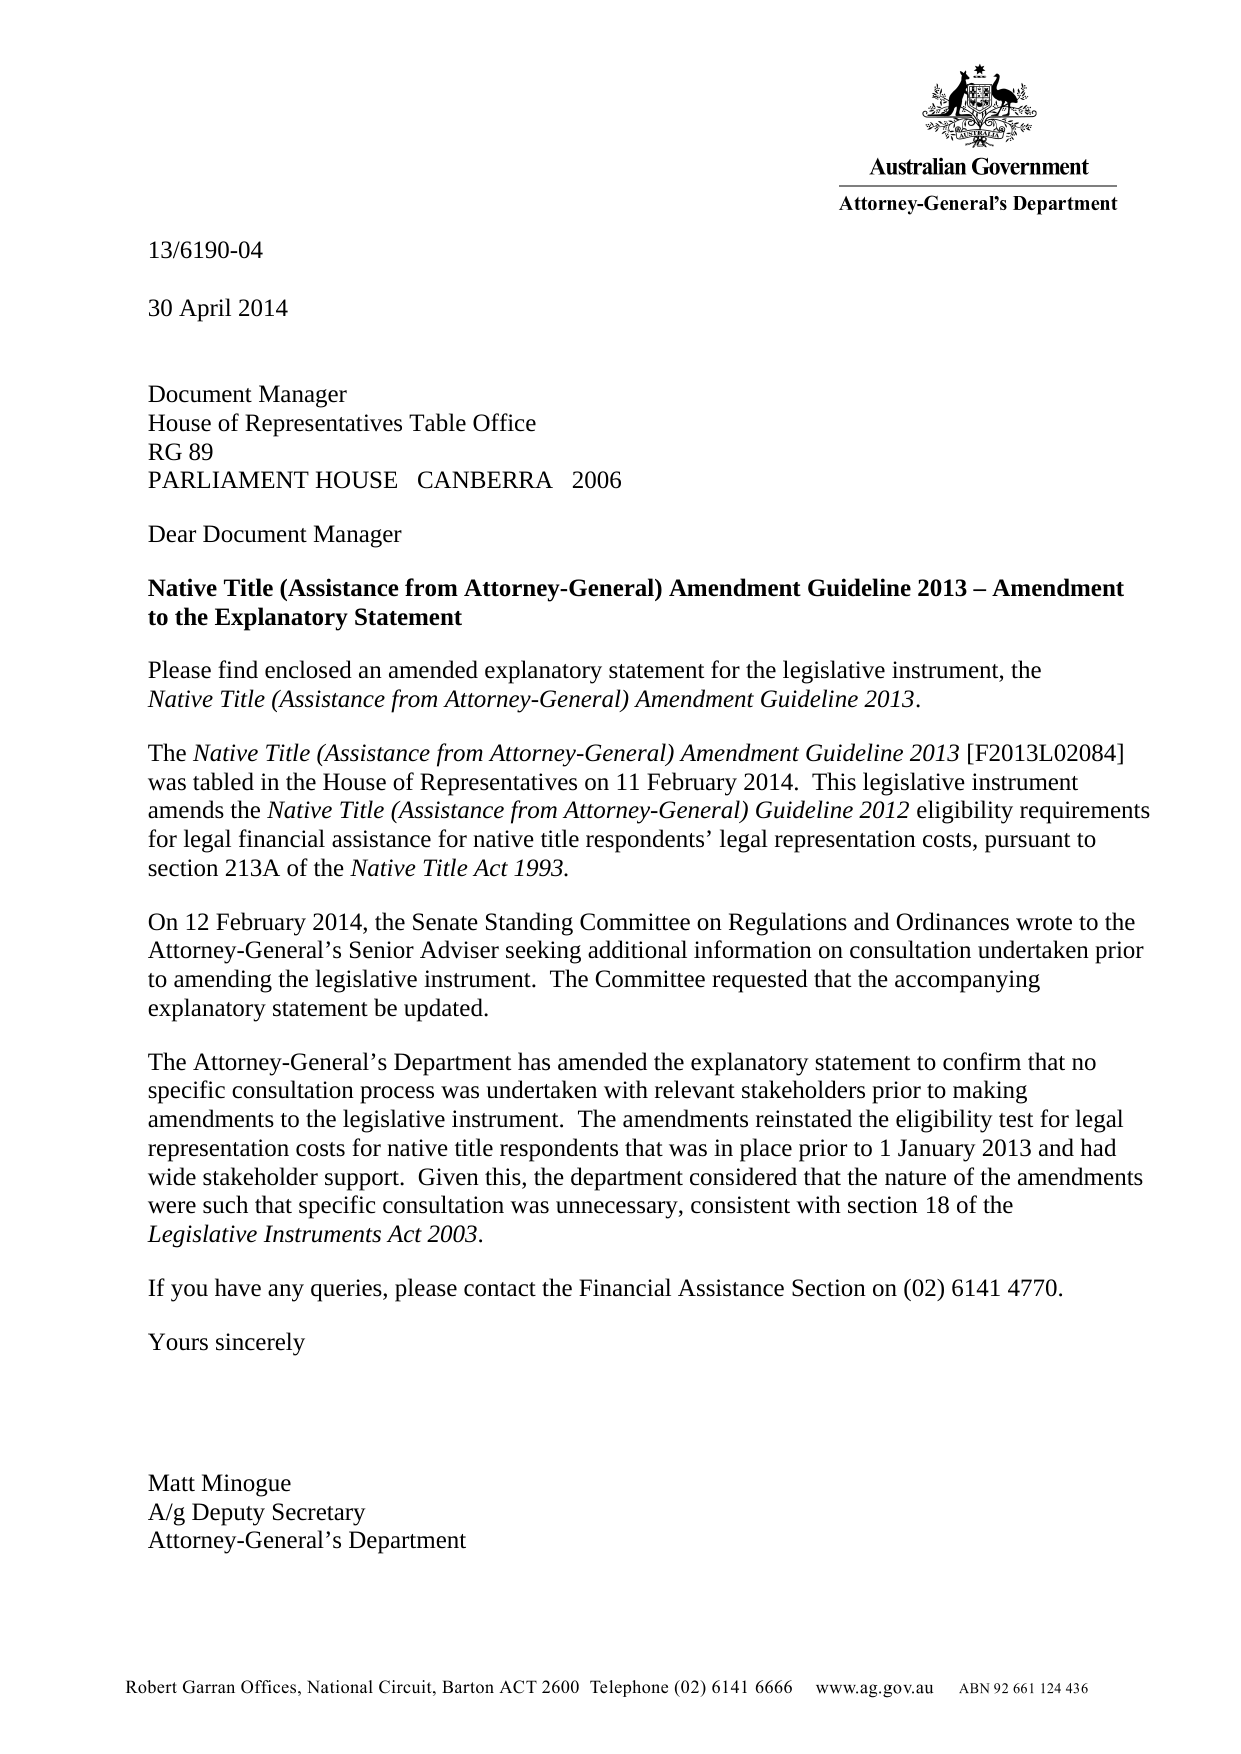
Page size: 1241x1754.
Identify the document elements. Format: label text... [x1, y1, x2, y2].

text Document Manager [148, 379, 1152, 408]
text Yours sincerely [148, 1327, 1152, 1355]
text On 12 February 2014, the Senate Standing Committee on Regulations and Ordinances wrote to the Attorney-General’s Senior Adviser seeking additional information on consultation undertaken prior to amending the legislative instrument. The Committee requested that the accompanying explanatory statement be updated. [148, 907, 1152, 1022]
text 13/6190-04 [148, 165, 1152, 264]
text Native Title (Assistance from Attorney-General) Amendment Guideline 2013 – Amendment to the Explanatory Statement [148, 573, 1152, 630]
text A/g Deputy Secretary [148, 1497, 1152, 1525]
text RG 89 [148, 437, 1152, 465]
text Please find enclosed an amended explanatory statement for the legislative instrument, the Native Title (Assistance from Attorney-General) Amendment Guideline 2013. [148, 655, 1152, 713]
text The Native Title (Assistance from Attorney-General) Amendment Guideline 2013 [F2013L02084] was tabled in the House of Representatives on 11 February 2014. This legislative instrument amends the Native Title (Assistance from Attorney-General) Guideline 2012 eligibility requirements for legal financial assistance for native title respondents’ legal representation costs, pursuant to section 213A of the Native Title Act 1993. [148, 738, 1152, 882]
text If you have any queries, please contact the Financial Assistance Section on (02) 6141 4770. [148, 1273, 1152, 1302]
text PARLIAMENT HOUSE CANBERRA 2006 [148, 465, 1152, 494]
picture [47, 1677, 1170, 1723]
text Dear Document Manager [148, 519, 1152, 548]
picture [803, 38, 1154, 236]
text Matt Minogue [148, 1468, 1152, 1497]
text The Attorney-General’s Department has amended the explanatory statement to confirm that no specific consultation process was undertaken with relevant stakeholders prior to making amendments to the legislative instrument. The amendments reinstated the eligibility test for legal representation costs for native title respondents that was in place prior to 1 January 2013 and had wide stakeholder support. Given this, the department considered that the nature of the amendments were such that specific consultation was unnecessary, consistent with section 18 of the Legislative Instruments Act 2003. [148, 1047, 1152, 1248]
text 30 April 2014 [148, 293, 1152, 322]
text Attorney-General’s Department [148, 1525, 1152, 1554]
text House of Representatives Table Office [148, 408, 1152, 437]
